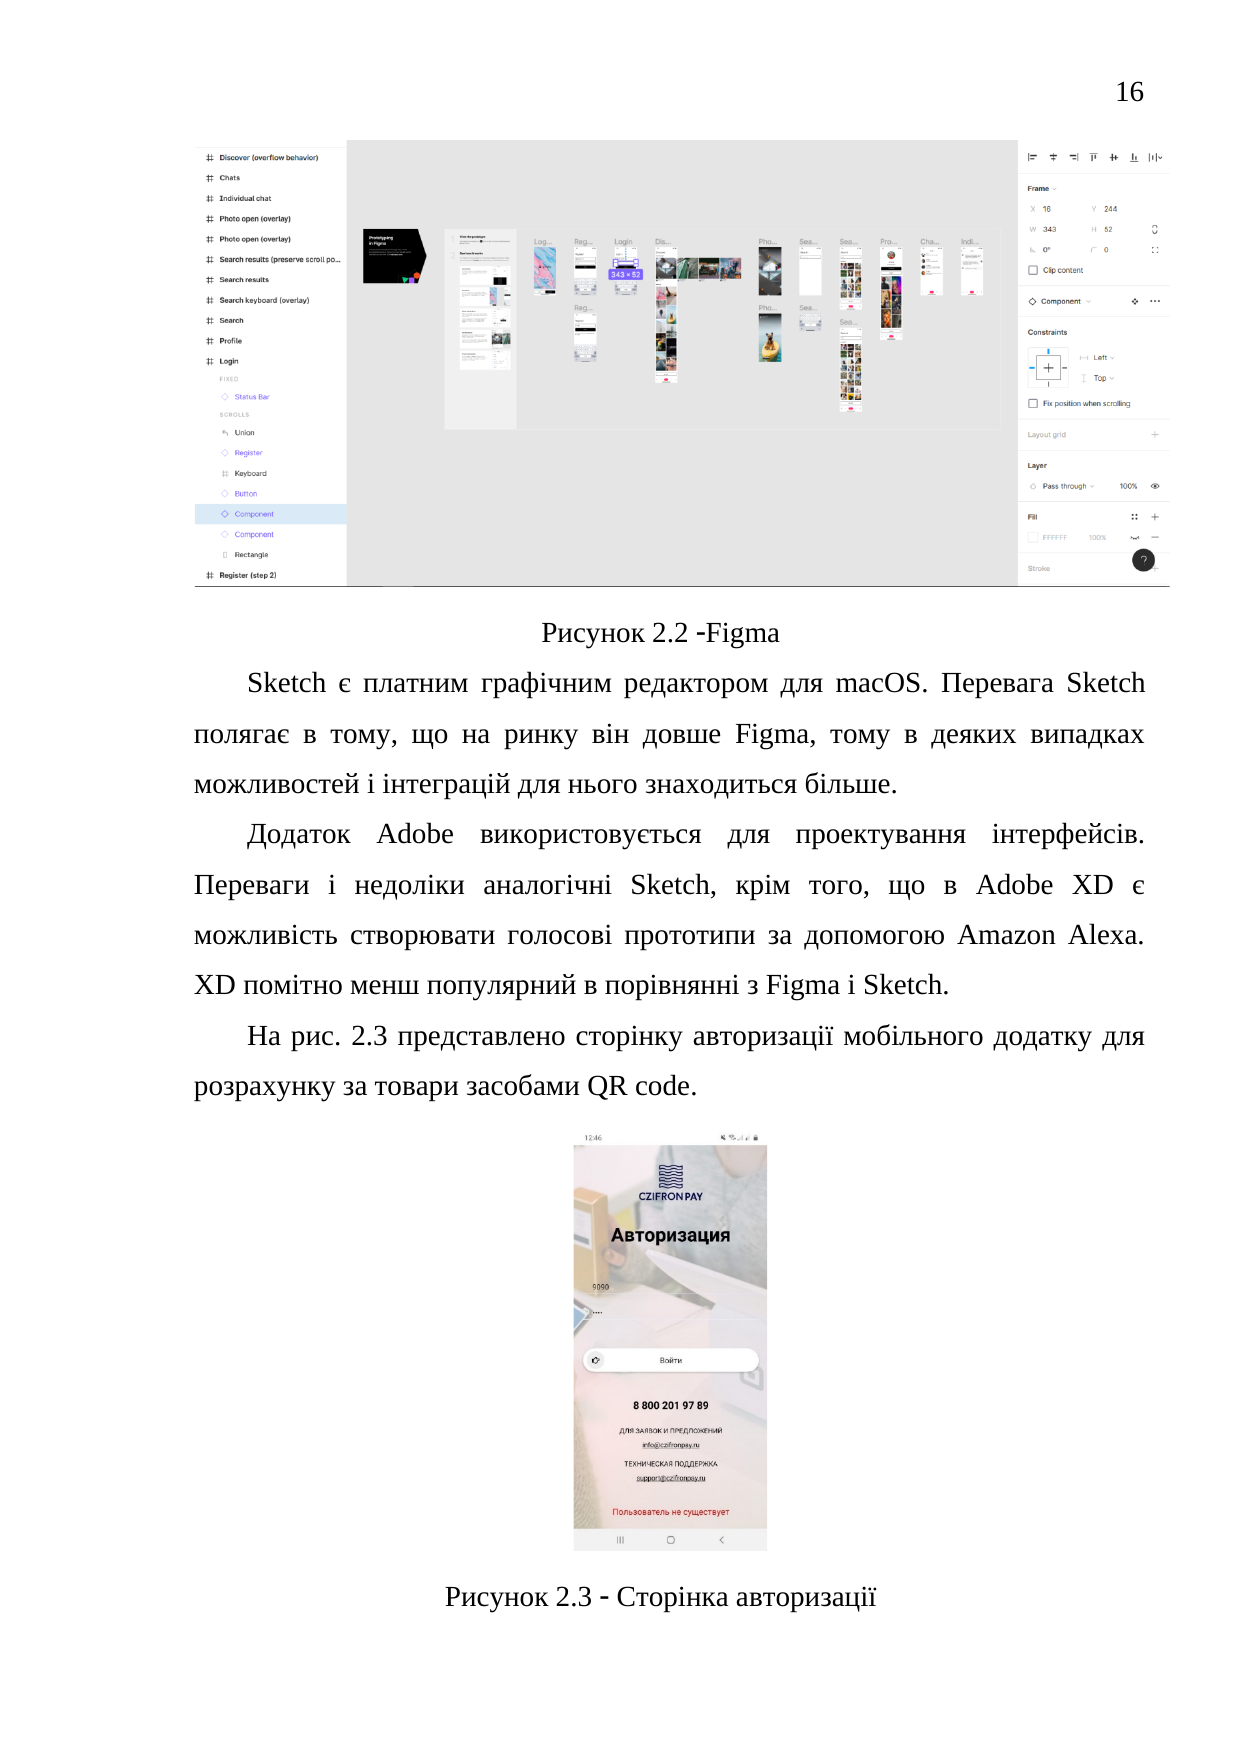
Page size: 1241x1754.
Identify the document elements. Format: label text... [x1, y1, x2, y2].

text На рис. 2.3 представлено сторінку авторизації мобільного додатку для розрахунку за товари засобами QR code. [194, 1018, 1146, 1102]
text Рисунок 2.2 Figma [177, 615, 1144, 648]
text Sketch є платним графічним редактором для macOS. Перевага Sketch полягає в тому, що на ринку він довше Figma, тому в деяких випадках можливостей і інтеграцій для нього знаходиться більше. [194, 666, 1146, 800]
picture [194, 140, 1170, 587]
text Додаток Adobe використовується для проектування інтерфейсів. Переваги і недоліки аналогічні Sketch, крім того, що в Adobe XD є можливість створювати голосові прототипи за допомогою Amazon Alexa. XD помітно менш популярний в порівнянні з Figma і Sketch. [194, 817, 1146, 1001]
picture [573, 1130, 768, 1551]
text Рисунок 2.3 Сторінка авторизації [177, 1579, 1144, 1612]
